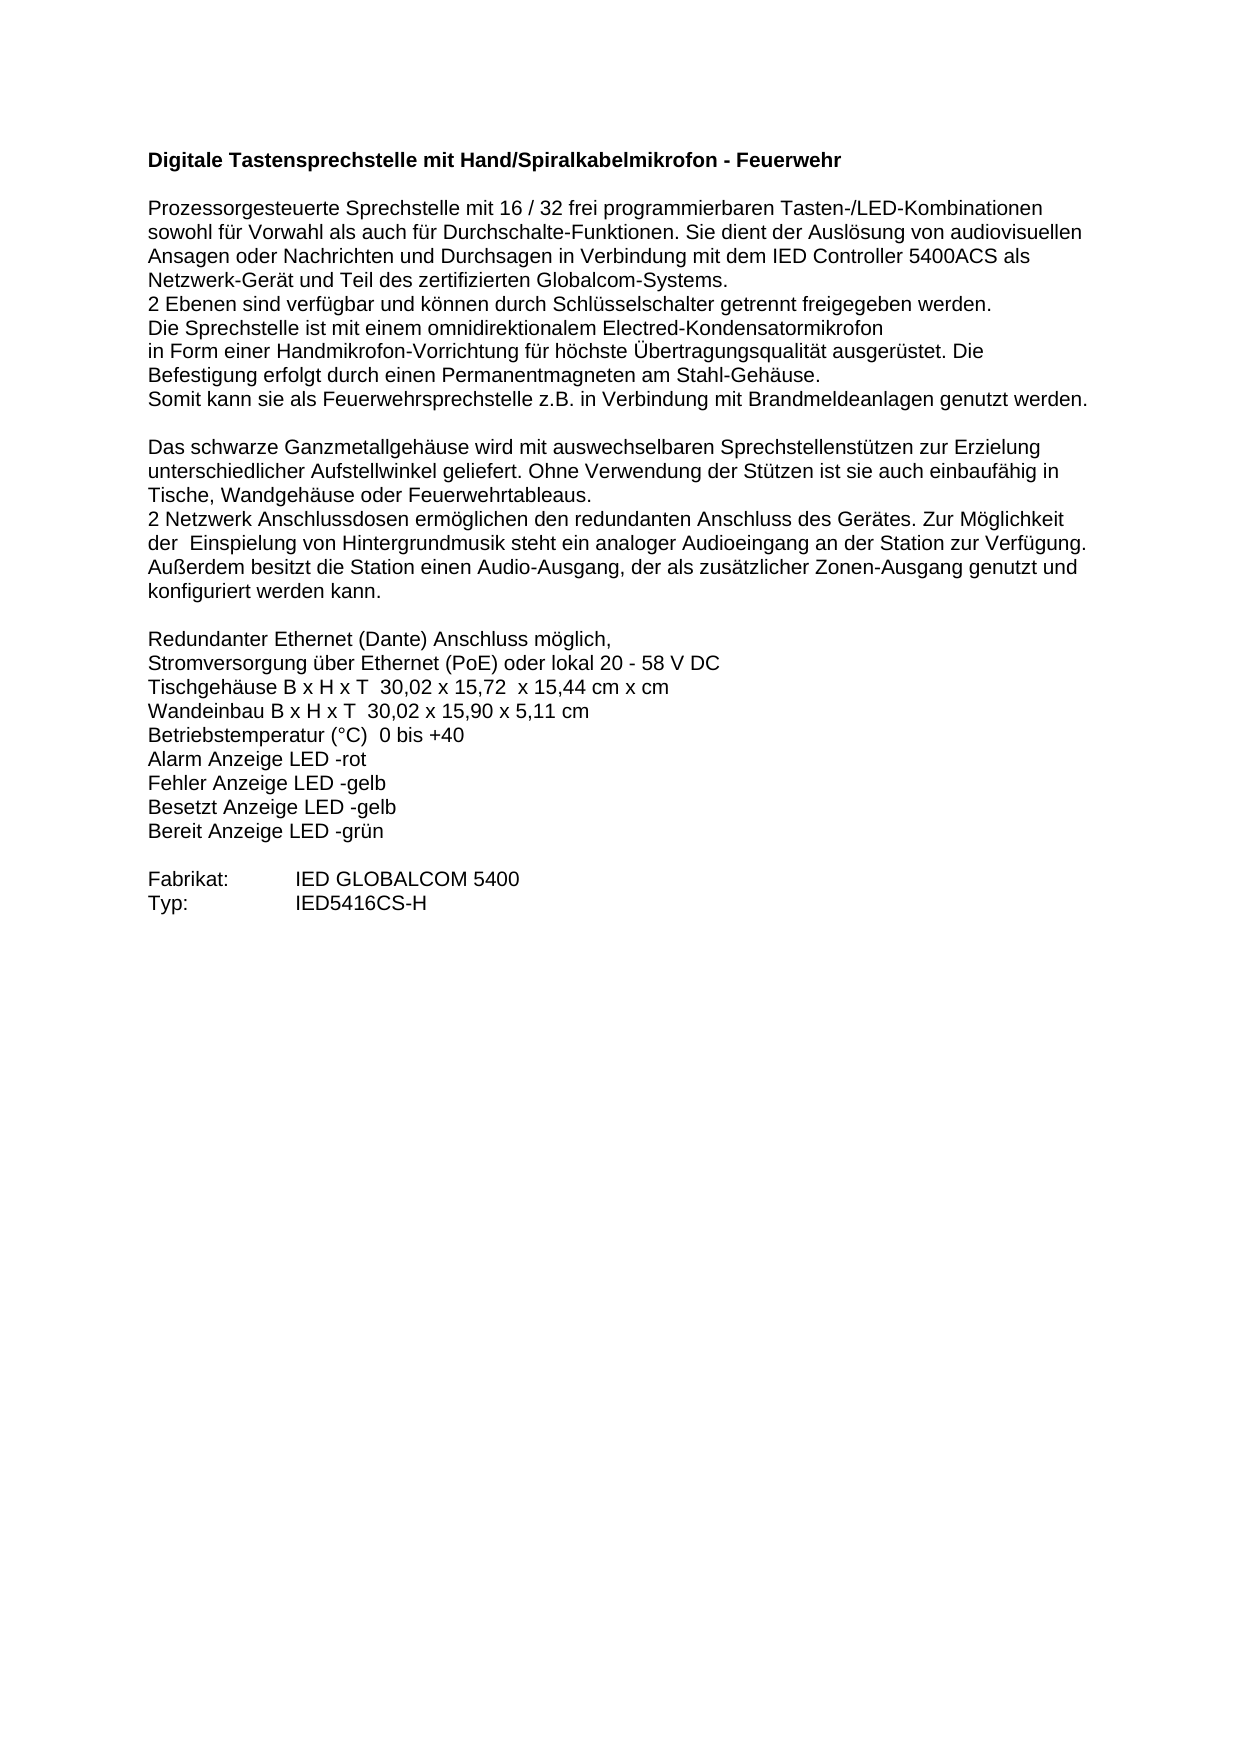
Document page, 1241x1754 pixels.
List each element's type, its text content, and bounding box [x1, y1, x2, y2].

text Typ: IED5416CS-H [148, 890, 1093, 914]
text Bereit Anzeige LED -grün [148, 818, 1093, 842]
text Alarm Anzeige LED -rot [148, 747, 1093, 771]
text in Form einer Handmikrofon-Vorrichtung für höchste Übertragungsqualität ausgerüstet. Die Befestigung erfolgt durch einen Permanentmagneten am Stahl-Gehäuse. [148, 339, 1093, 387]
text Wandeinbau B x H x T 30,02 x 15,90 x 5,11 cm [148, 699, 1093, 723]
text Stromversorgung über Ethernet (PoE) oder lokal 20 - 58 V DC [148, 651, 1093, 675]
text Tischgehäuse B x H x T 30,02 x 15,72 x 15,44 cm x cm [148, 675, 1093, 699]
text Prozessorgesteuerte Sprechstelle mit 16 / 32 frei programmierbaren Tasten-/LED-Kombinationen sowohl für Vorwahl als auch für Durchschalte-Funktionen. Sie dient der Auslösung von audiovisuellen Ansagen oder Nachrichten und Durchsagen in Verbindung mit dem IED Controller 5400ACS als Netzwerk-Gerät und Teil des zertifizierten Globalcom-Systems. [148, 196, 1093, 291]
subtitle Digitale Tastensprechstelle mit Hand/Spiralkabelmikrofon - Feuerwehr [148, 148, 1093, 172]
text Somit kann sie als Feuerwehrsprechstelle z.B. in Verbindung mit Brandmeldeanlagen genutzt werden. [148, 387, 1093, 411]
text 2 Netzwerk Anschlussdosen ermöglichen den redundanten Anschluss des Gerätes. Zur Möglichkeit der Einspielung von Hintergrundmusik steht ein analoger Audioeingang an der Station zur Verfügung. Außerdem besitzt die Station einen Audio-Ausgang, der als zusätzlicher Zonen-Ausgang genutzt und konfiguriert werden kann. [148, 507, 1093, 603]
text Die Sprechstelle ist mit einem omnidirektionalem Electred-Kondensatormikrofon [148, 315, 1093, 339]
text Fabrikat: IED GLOBALCOM 5400 [148, 866, 1093, 890]
text 2 Ebenen sind verfügbar und können durch Schlüsselschalter getrennt freigegeben werden. [148, 291, 1093, 315]
text Das schwarze Ganzmetallgehäuse wird mit auswechselbaren Sprechstellenstützen zur Erzielung unterschiedlicher Aufstellwinkel geliefert. Ohne Verwendung der Stützen ist sie auch einbaufähig in Tische, Wandgehäuse oder Feuerwehrtableaus. [148, 435, 1093, 507]
text Besetzt Anzeige LED -gelb [148, 794, 1093, 818]
text Fehler Anzeige LED -gelb [148, 771, 1093, 794]
text Redundanter Ethernet (Dante) Anschluss möglich, [148, 627, 1093, 651]
text Betriebstemperatur (°C) 0 bis +40 [148, 723, 1093, 747]
